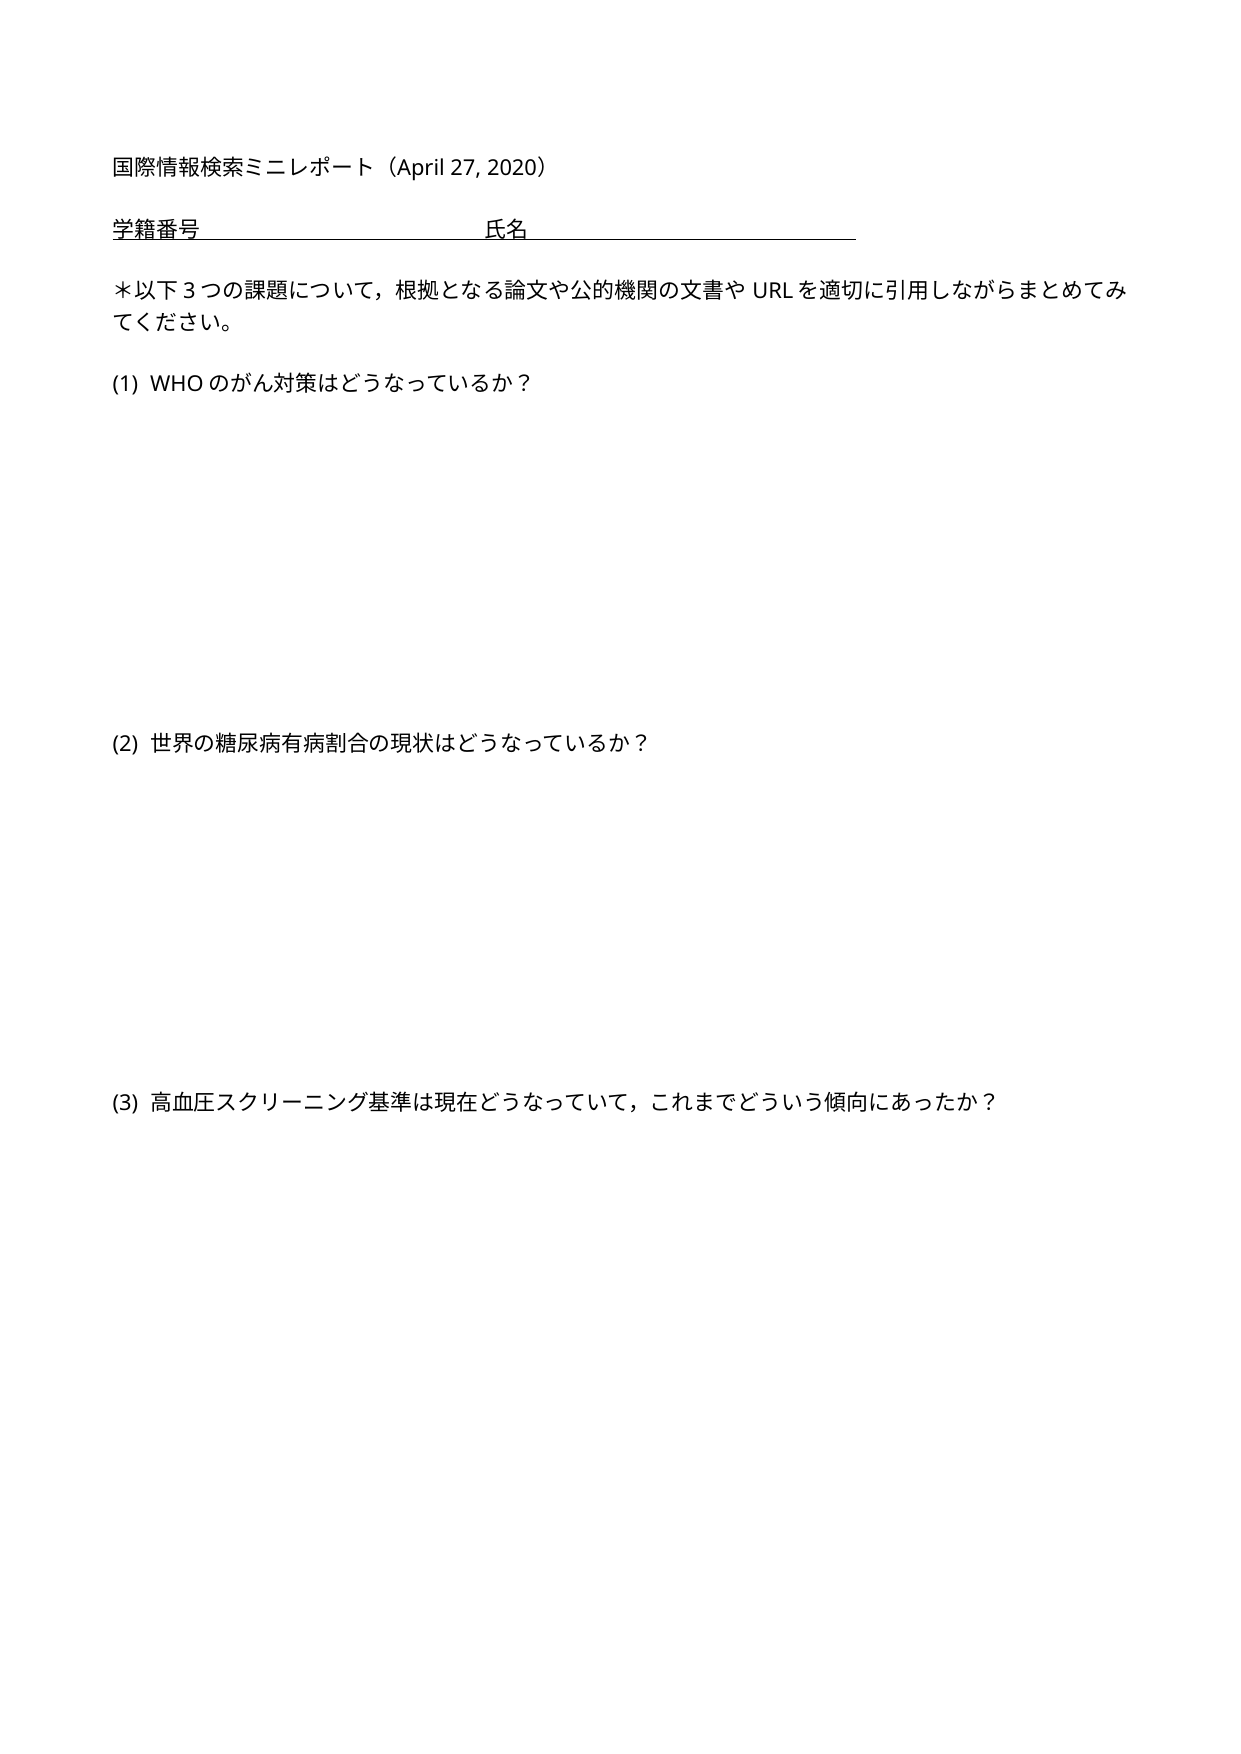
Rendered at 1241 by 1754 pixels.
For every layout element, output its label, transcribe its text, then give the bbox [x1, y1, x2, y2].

list 世界の糖尿病有病割合の現状はどうなっているか？ [112, 726, 1128, 757]
text 国際情報検索ミニレポート（April 27, 2020） [112, 150, 1128, 182]
text ＊以下3つの課題について，根拠となる論文や公的機関の文書やURLを適切に引用しながらまとめてみてください。 [112, 273, 1128, 336]
list WHOのがん対策はどうなっているか？ [112, 366, 1128, 398]
text 学籍番号 氏名 [112, 212, 1128, 243]
list 高血圧スクリーニング基準は現在どうなっていて，これまでどういう傾向にあったか？ [112, 1085, 1128, 1117]
